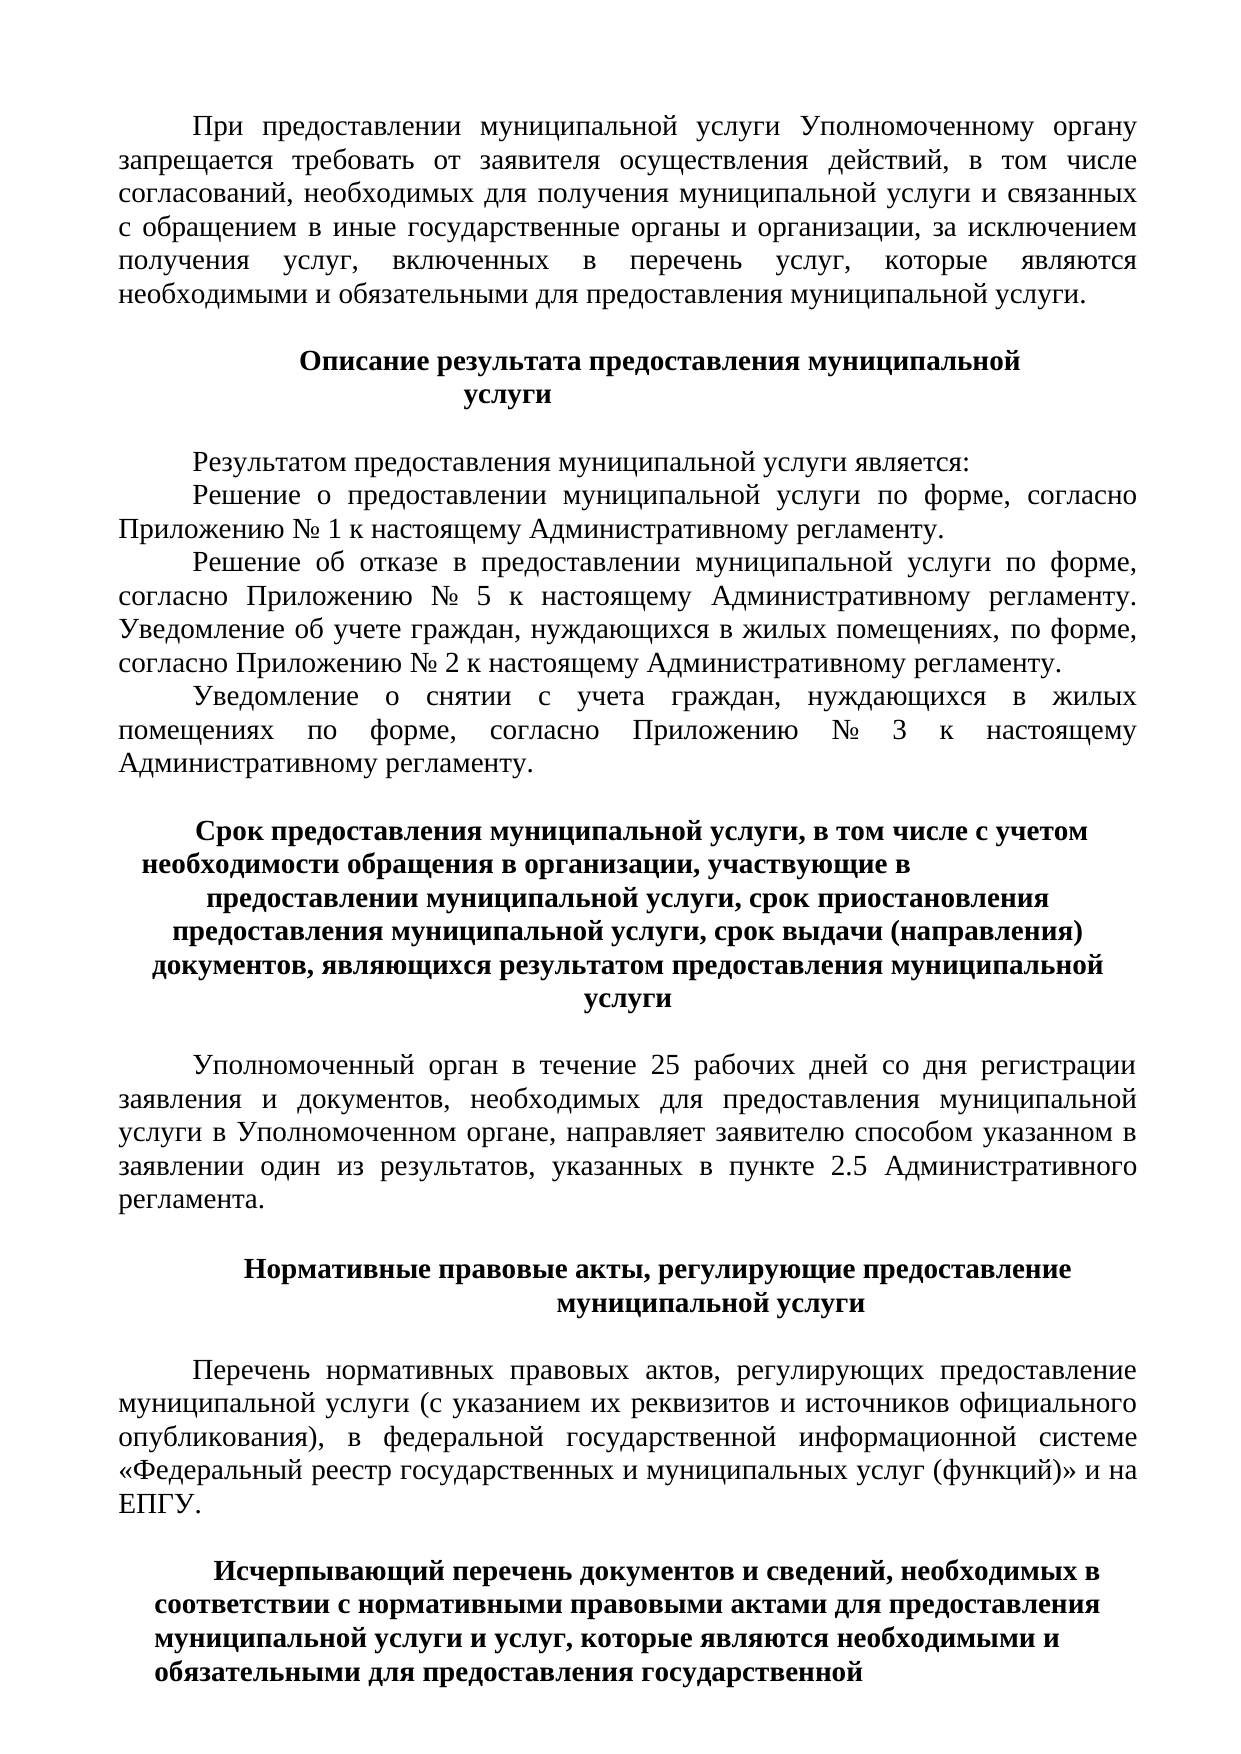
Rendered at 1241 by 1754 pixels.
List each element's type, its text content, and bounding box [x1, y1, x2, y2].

text Перечень нормативных правовых актов, регулирующих предоставление муниципальной услуги (с указанием их реквизитов и источников официального опубликования), в федеральной государственной информационной системе «Федеральный реестр государственных и муниципальных услуг (функций)» и на ЕПГУ. [118, 1352, 1137, 1519]
text Срок предоставления муниципальной услуги, в том числе с учетом необходимости обращения в организации, участвующие в [141, 813, 1135, 880]
text Исчерпывающий перечень документов и сведений, необходимых в соответствии с нормативными правовыми актами для предоставления муниципальной услуги и услуг, которые являются необходимыми и обязательными для предоставления государственной [154, 1553, 1102, 1687]
text Результатом предоставления муниципальной услуги является: [118, 444, 1137, 477]
text Решение о предоставлении муниципальной услуги по форме, согласно Приложению № 1 к настоящему Административному регламенту. [118, 477, 1137, 544]
text Решение об отказе в предоставлении муниципальной услуги по форме, согласно Приложению № 5 к настоящему Административному регламенту. Уведомление об учете граждан, нуждающихся в жилых помещениях, по форме, согласно Приложению № 2 к настоящему Административному регламенту. [118, 544, 1137, 678]
text Уполномоченный орган в течение 25 рабочих дней со дня регистрации заявления и документов, необходимых для предоставления муниципальной услуги в Уполномоченном органе, направляет заявителю способом указанном в заявлении один из результатов, указанных в пункте 2.5 Административного регламента. [118, 1047, 1137, 1215]
text предоставлении муниципальной услуги, срок приостановления предоставления муниципальной услуги, срок выдачи (направления) документов, являющихся результатом предоставления муниципальной услуги [131, 880, 1124, 1014]
text При предоставлении муниципальной услуги Уполномоченному органу запрещается требовать от заявителя осуществления действий, в том числе согласований, необходимых для получения муниципальной услуги и связанных с обращением в иные государственные органы и организации, за исключением получения услуг, включенных в перечень услуг, которые являются необходимыми и обязательными для предоставления муниципальной услуги. [118, 108, 1137, 309]
text Описание результата предоставления муниципальной услуги [299, 343, 1031, 410]
text Нормативные правовые акты, регулирующие предоставление муниципальной услуги [243, 1251, 1073, 1318]
text Уведомление о снятии с учета граждан, нуждающихся в жилых помещениях по форме, согласно Приложению № 3 к настоящему Административному регламенту. [118, 678, 1137, 779]
